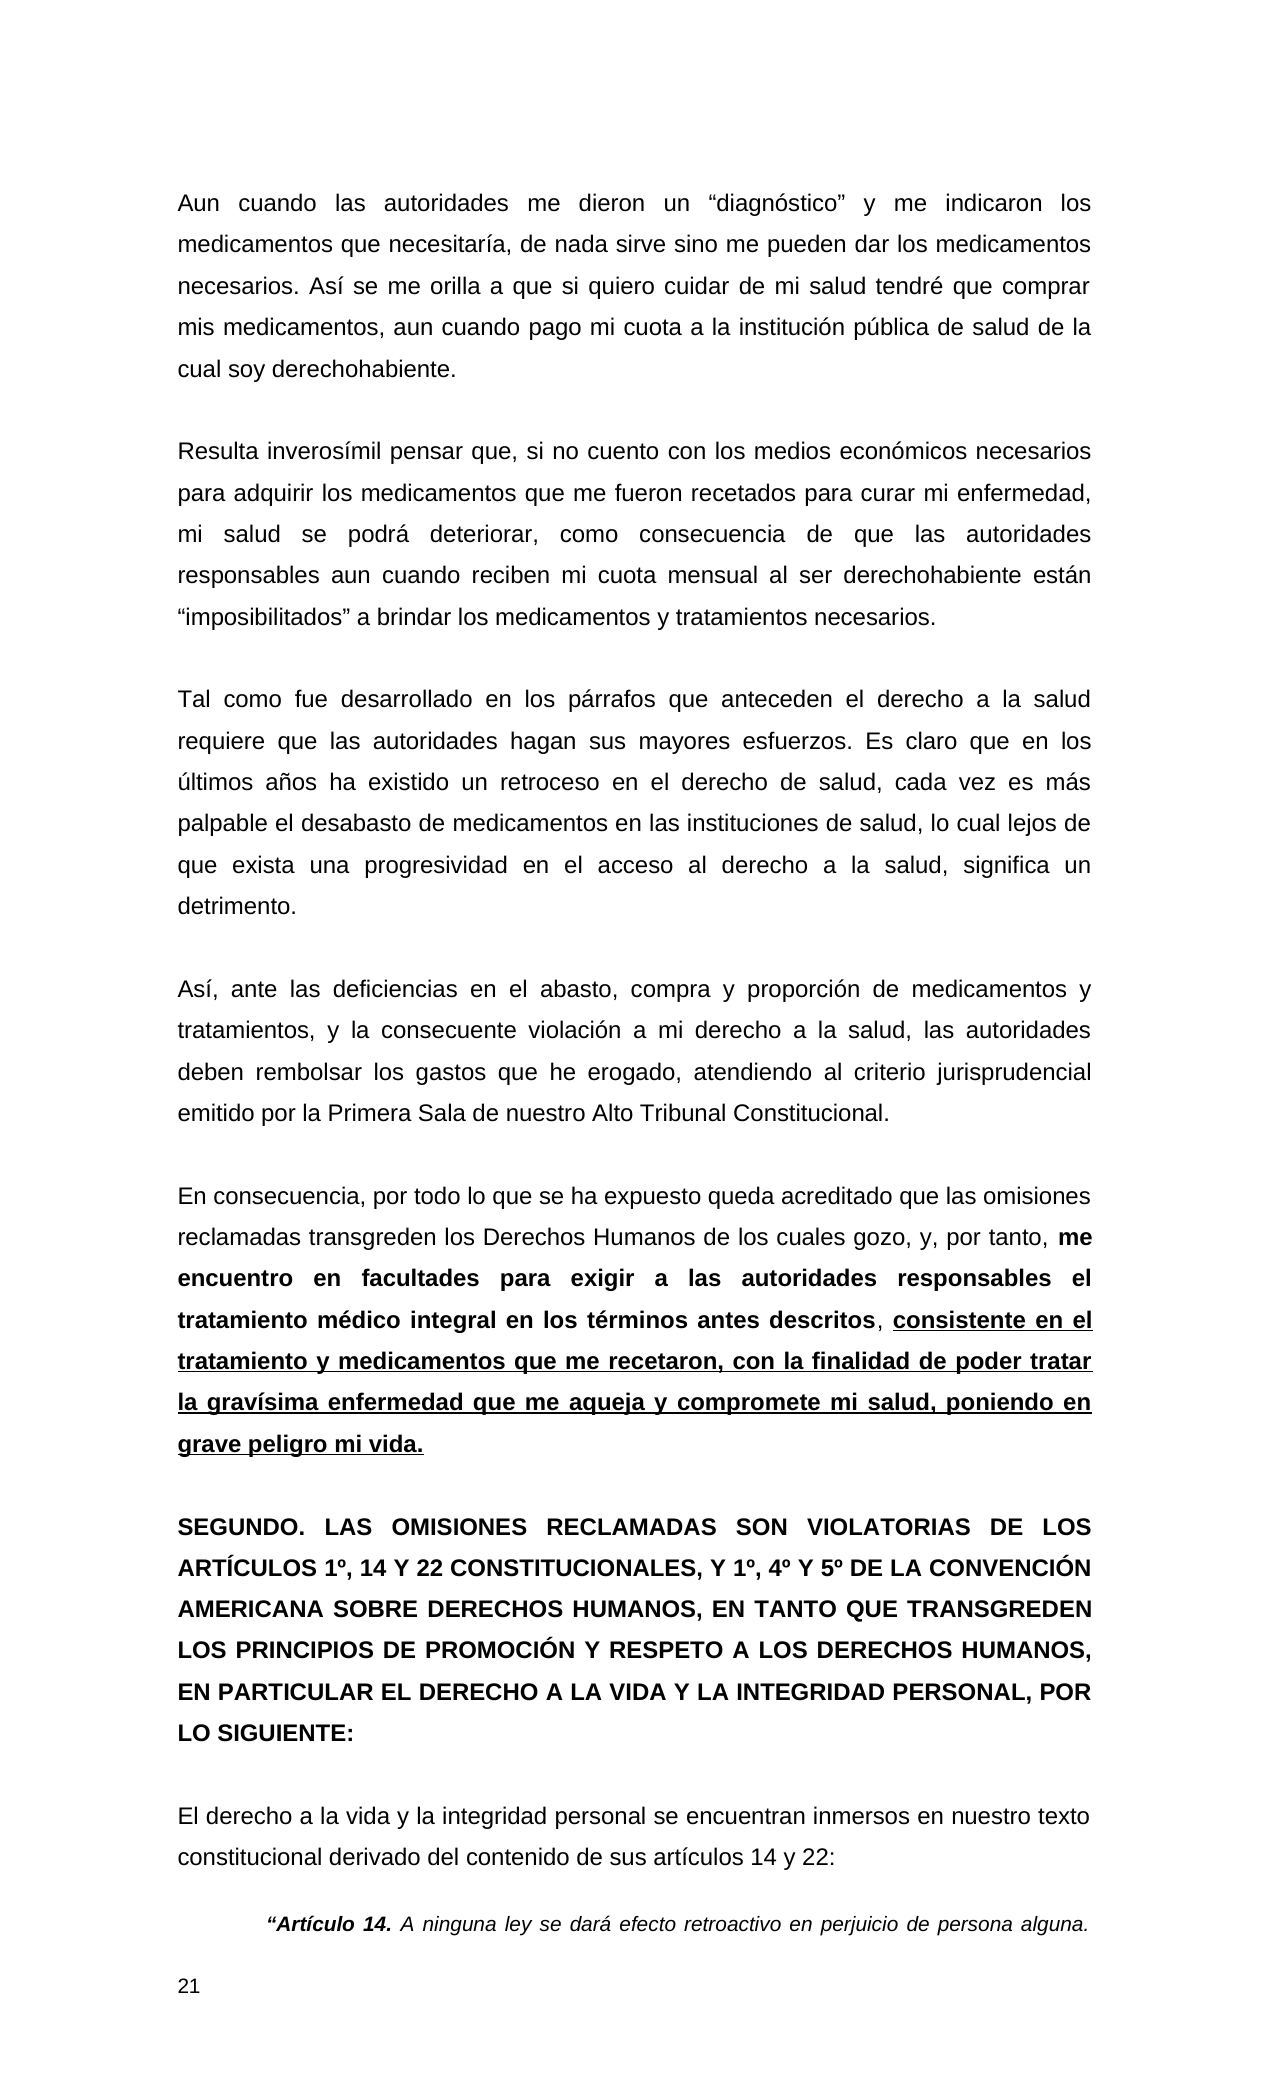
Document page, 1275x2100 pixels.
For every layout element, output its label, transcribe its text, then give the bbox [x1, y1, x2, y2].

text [266, 1912, 1093, 1936]
subtitle SEGUNDO. LAS OMISIONES RECLAMADAS SON VIOLATORIAS DE LOS ARTÍCULOS 1º, 14 Y 22 CONSTITUCIONALES, Y 1º, 4º Y 5º DE LA CONVENCIÓN AMERICANA SOBRE DERECHOS HUMANOS, EN TANTO QUE TRANSGREDEN LOS PRINCIPIOS DE PROMOCIÓN Y RESPETO A LOS DERECHOS HUMANOS, EN PARTICULAR EL DERECHO A LA VIDA Y LA INTEGRIDAD PERSONAL, POR LO SIGUIENTE: [177, 1512, 1092, 1747]
text Resulta inverosímil pensar que, si no cuento con los medios económicos necesarios para adquirir los medicamentos que me fueron recetados para curar mi enfermedad, mi salud se podrá deteriorar, como consecuencia de que las autoridades responsables aun cuando reciben mi cuota mensual al ser derechohabiente están “imposibilitados” a brindar los medicamentos y tratamientos necesarios. [177, 437, 1092, 630]
text En consecuencia, por todo lo que se ha expuesto queda acreditado que las omisiones reclamadas transgreden los Derechos Humanos de los cuales gozo, y, por tanto, me encuentro en facultades para exigir a las autoridades responsables el tratamiento médico integral en los términos antes descritos, consistente en el tratamiento y medicamentos que me recetaron, con la finalidad de poder tratar la gravísima enfermedad que me aqueja y compromete mi salud, poniendo en grave peligro mi vida. [177, 1372, 1092, 1412]
text Así, ante las deficiencias en el abasto, compra y proporción de medicamentos y tratamientos, y la consecuente violación a mi derecho a la salud, las autoridades deben rembolsar los gastos que he erogado, atendiendo al criterio jurisprudencial emitido por la Primera Sala de nuestro Alto Tribunal Constitucional. [177, 975, 1092, 1126]
text Tal como fue desarrollado en los párrafos que anteceden el derecho a la salud requiere que las autoridades hagan sus mayores esfuerzos. Es claro que en los últimos años ha existido un retroceso en el derecho de salud, cada vez es más palpable el desabasto de medicamentos en las instituciones de salud, lo cual lejos de que exista una progresividad en el acceso al derecho a la salud, significa un detrimento. [177, 685, 1092, 920]
text En consecuencia, por todo lo que se ha expuesto queda acreditado que las omisiones reclamadas transgreden los Derechos Humanos de los cuales gozo, y, por tanto, me encuentro en facultades para exigir a las autoridades responsables el tratamiento médico integral en los términos antes descritos, consistente en el tratamiento y medicamentos que me recetaron, con la finalidad de poder tratar la gravísima enfermedad que me aqueja y compromete mi salud, poniendo en grave peligro mi vida. [177, 1182, 1092, 1371]
text Aun cuando las autoridades me dieron un “diagnóstico” y me indicaron los medicamentos que necesitaría, de nada sirve sino me pueden dar los medicamentos necesarios. Así se me orilla a que si quiero cuidar de mi salud tendré que comprar mis medicamentos, aun cuando pago mi cuota a la institución pública de salud de la cual soy derechohabiente. [177, 189, 1092, 382]
text El derecho a la vida y la integridad personal se encuentran inmersos en nuestro texto constitucional derivado del contenido de sus artículos 14 y 22: [177, 1802, 1092, 1871]
text En consecuencia, por todo lo que se ha expuesto queda acreditado que las omisiones reclamadas transgreden los Derechos Humanos de los cuales gozo, y, por tanto, me encuentro en facultades para exigir a las autoridades responsables el tratamiento médico integral en los términos antes descritos, consistente en el tratamiento y medicamentos que me recetaron, con la finalidad de poder tratar la gravísima enfermedad que me aqueja y compromete mi salud, poniendo en grave peligro mi vida. [177, 1413, 1092, 1457]
